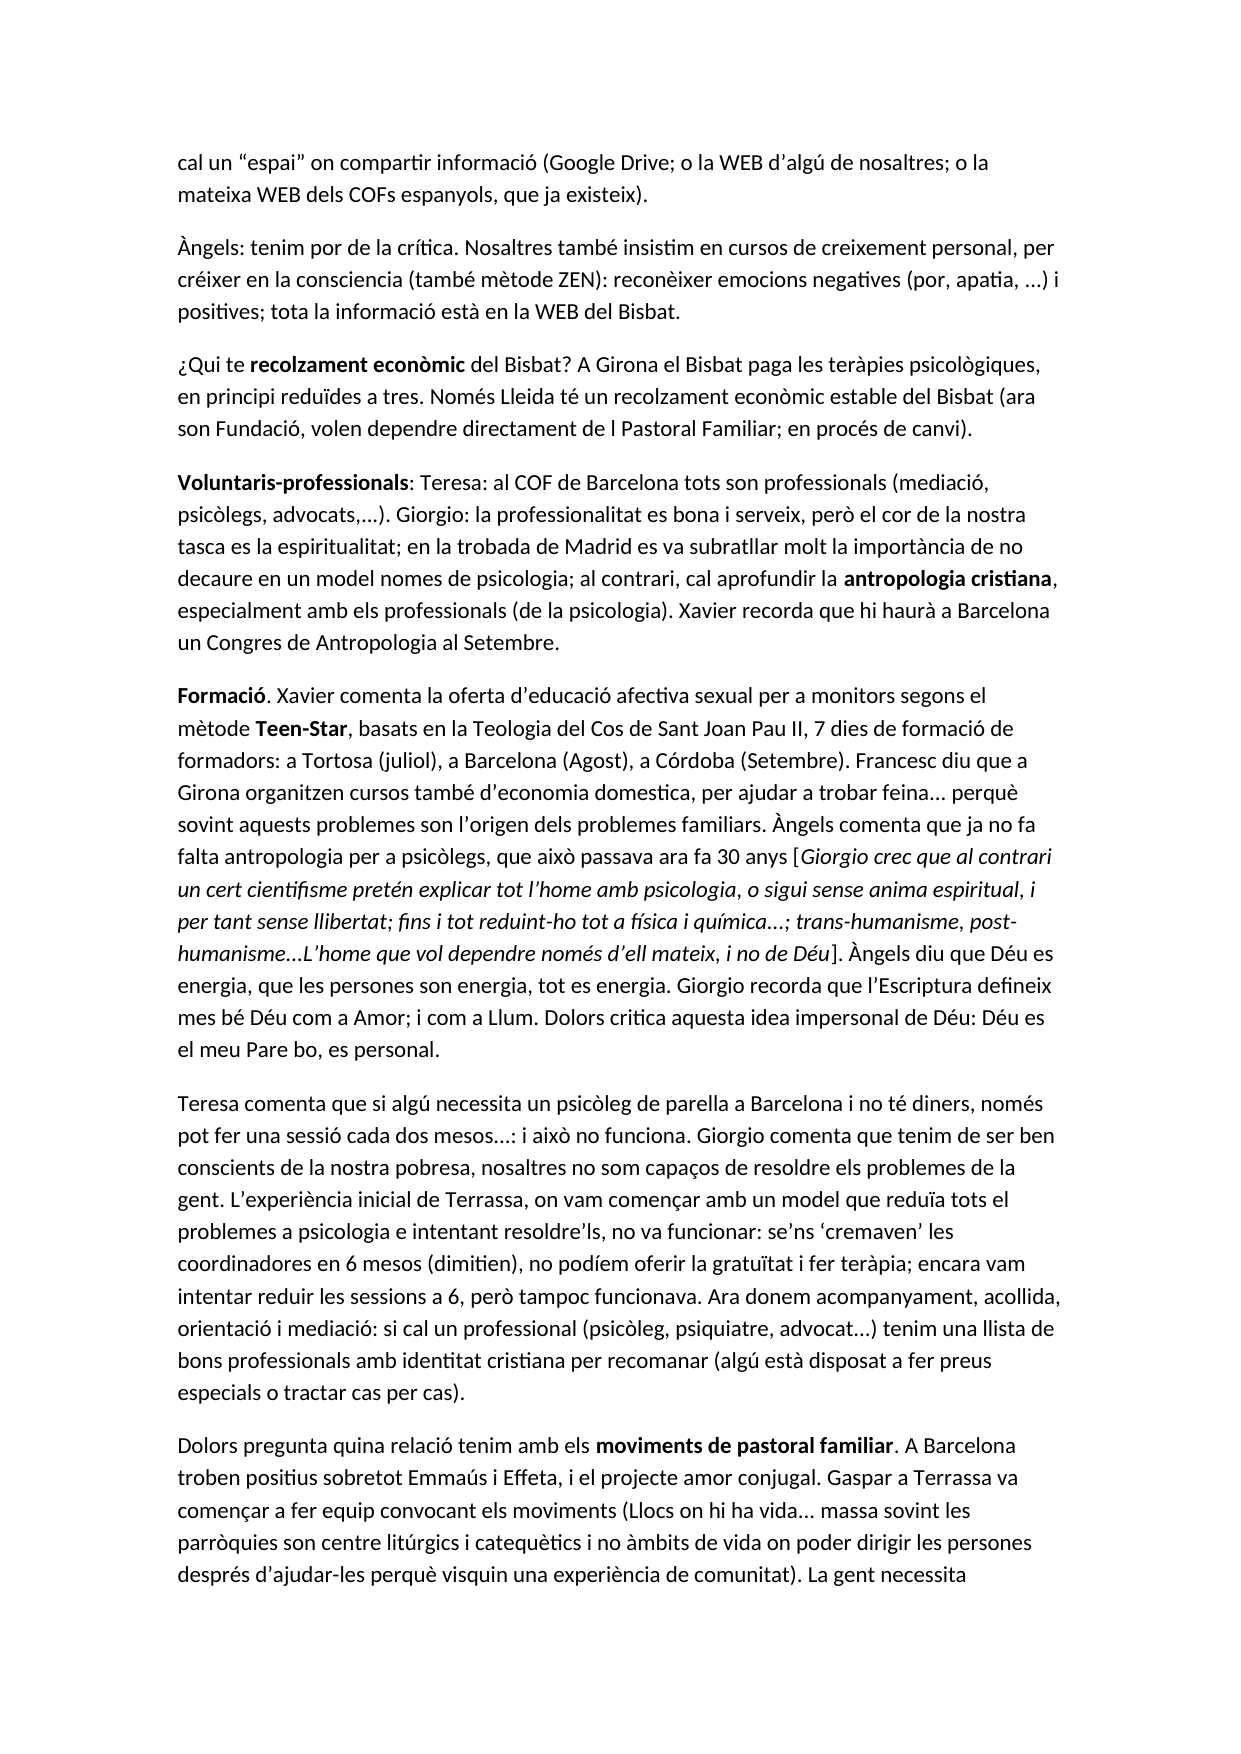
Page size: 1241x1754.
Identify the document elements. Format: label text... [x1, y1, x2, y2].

text Formació. Xavier comenta la oferta d’educació afectiva sexual per a monitors segons el mètode Teen-Star, basats en la Teologia del Cos de Sant Joan Pau II, 7 dies de formació de formadors: a Tortosa (juliol), a Barcelona (Agost), a Córdoba (Setembre). Francesc diu que a Girona organitzen cursos també d’economia domestica, per ajudar a trobar feina... perquè sovint aquests problemes son l’origen dels problemes familiars. Àngels comenta que ja no fa falta antropologia per a psicòlegs, que això passava ara fa 30 anys [Giorgio crec que al contrari un cert cientifisme pretén explicar tot l’home amb psicologia, o sigui sense anima espiritual, i per tant sense llibertat; fins i tot reduint-ho tot a física i química...; trans-humanisme, post-humanisme...L’home que vol dependre només d’ell mateix, i no de Déu]. Àngels diu que Déu es energia, que les persones son energia, tot es energia. Giorgio recorda que l’Escriptura defineix mes bé Déu com a Amor; i com a Llum. Dolors critica aquesta idea impersonal de Déu: Déu es el meu Pare bo, es personal. [177, 682, 1063, 1064]
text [177, 1431, 1063, 1588]
text Voluntaris-professionals: Teresa: al COF de Barcelona tots son professionals (mediació, psicòlegs, advocats,...). Giorgio: la professionalitat es bona i serveix, però el cor de la nostra tasca es la espiritualitat; en la trobada de Madrid es va subratllar molt la importància de no decaure en un model nomes de psicologia; al contrari, cal aprofundir la antropologia cristiana, especialment amb els professionals (de la psicologia). Xavier recorda que hi haurà a Barcelona un Congres de Antropologia al Setembre. [177, 468, 1063, 657]
text Teresa comenta que si algú necessita un psicòleg de parella a Barcelona i no té diners, només pot fer una sessió cada dos mesos...: i això no funciona. Giorgio comenta que tenim de ser ben conscients de la nostra pobresa, nosaltres no som capaços de resoldre els problemes de la gent. L’experiència inicial de Terrassa, on vam començar amb un model que reduïa tots el problemes a psicologia e intentant resoldre’ls, no va funcionar: se’ns ‘cremaven’ les coordinadores en 6 mesos (dimitien), no podíem oferir la gratuïtat i fer teràpia; encara vam intentar reduir les sessions a 6, però tampoc funcionava. Ara donem acompanyament, acollida, orientació i mediació: si cal un professional (psicòleg, psiquiatre, advocat...) tenim una llista de bons professionals amb identitat cristiana per recomanar (algú està disposat a fer preus especials o tractar cas per cas). [177, 1089, 1063, 1406]
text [177, 148, 1063, 208]
text ¿Qui te recolzament econòmic del Bisbat? A Girona el Bisbat paga les teràpies psicològiques, en principi reduïdes a tres. Només Lleida té un recolzament econòmic estable del Bisbat (ara son Fundació, volen dependre directament de l Pastoral Familiar; en procés de canvi). [177, 350, 1063, 443]
text Àngels: tenim por de la crítica. Nosaltres també insistim en cursos de creixement personal, per créixer en la consciencia (també mètode ZEN): reconèixer emocions negatives (por, apatia, ...) i positives; tota la informació està en la WEB del Bisbat. [177, 233, 1063, 325]
